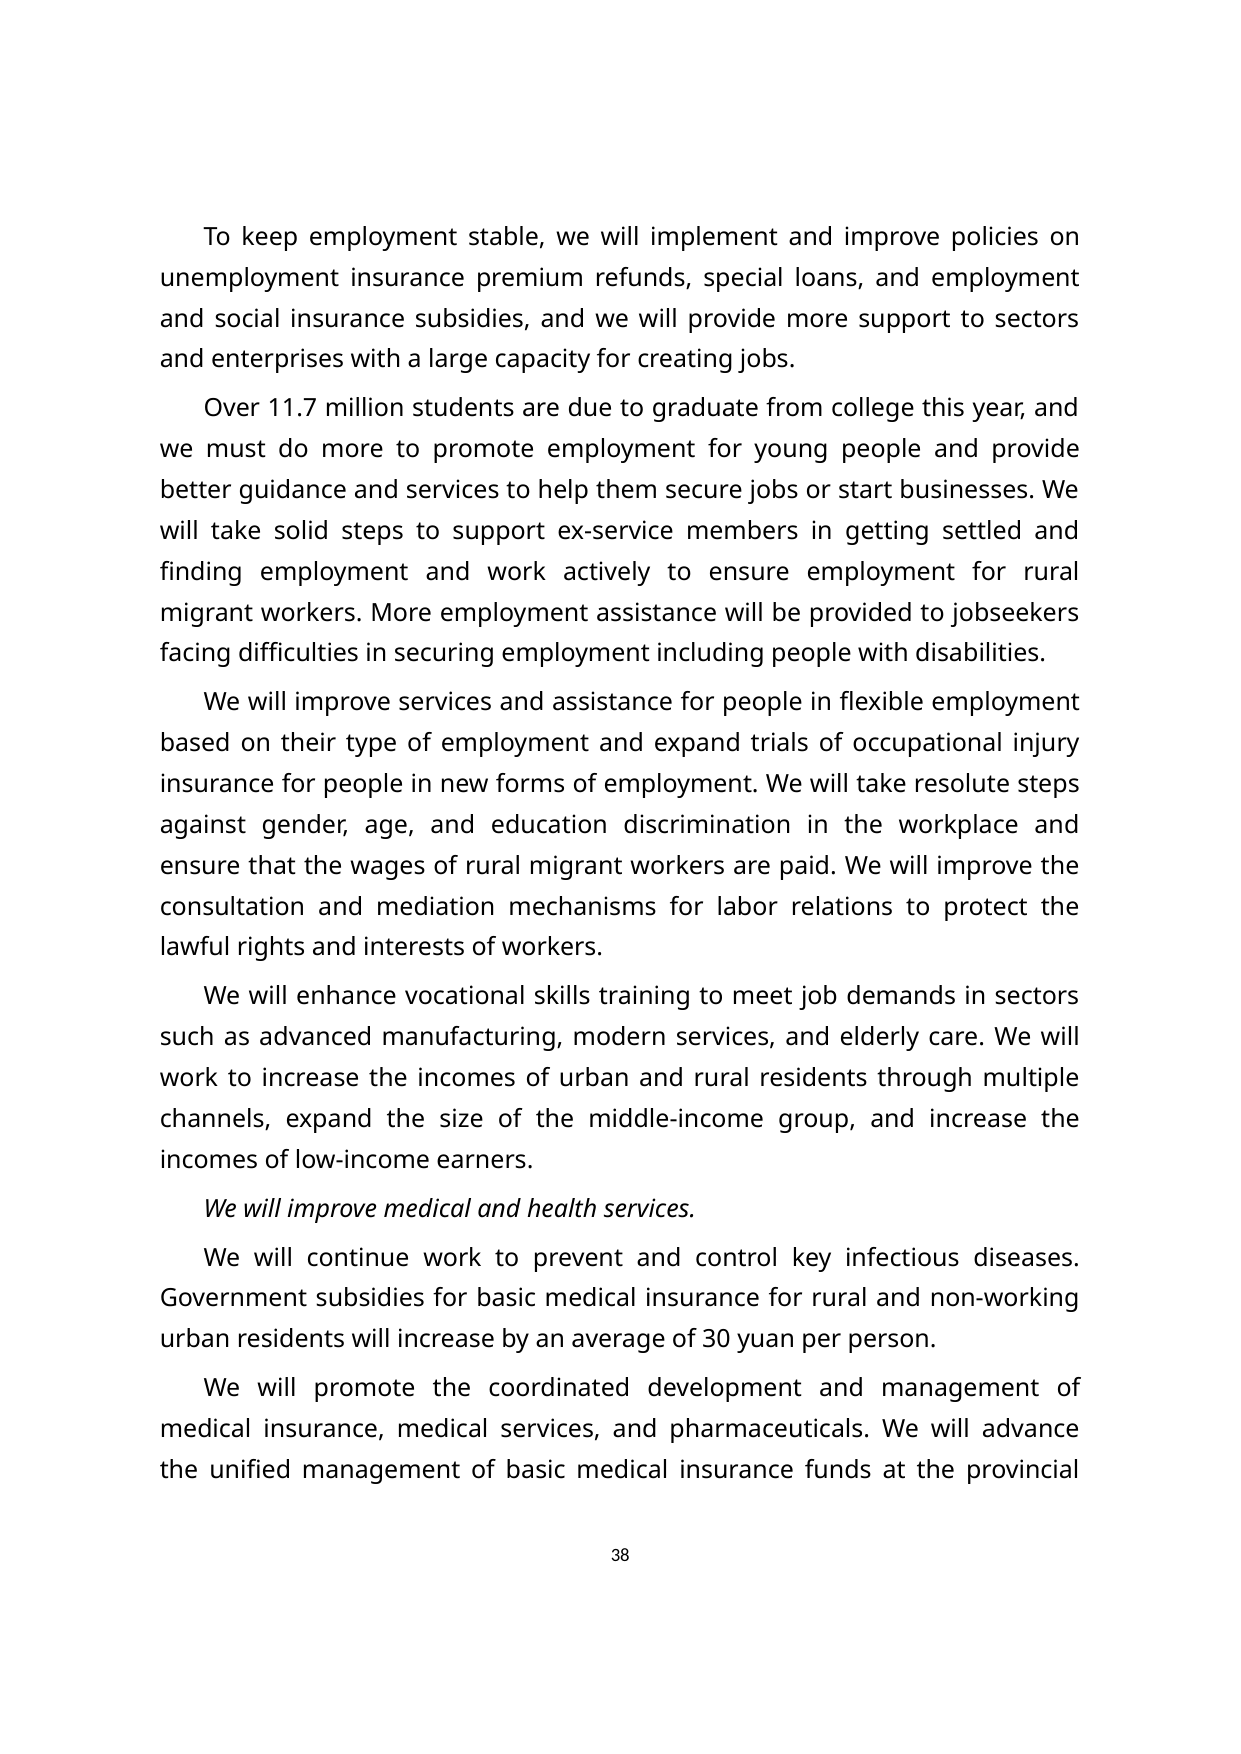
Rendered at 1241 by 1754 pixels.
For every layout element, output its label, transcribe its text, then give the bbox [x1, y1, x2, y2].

text We will improve services and assistance for people in flexible employment based on their type of employment and expand trials of occupational injury insurance for people in new forms of employment. We will take resolute steps against gender, age, and education discrimination in the workplace and ensure that the wages of rural migrant workers are paid. We will improve the consultation and mediation mechanisms for labor relations to protect the lawful rights and interests of workers. [159, 684, 1081, 963]
text To keep employment stable, we will implement and improve policies on unemployment insurance premium refunds, special loans, and employment and social insurance subsidies, and we will provide more support to sectors and enterprises with a large capacity for creating jobs. [159, 218, 1081, 375]
text We will improve medical and health services. [159, 1190, 1081, 1224]
text We will enhance vocational skills training to meet job demands in sectors such as advanced manufacturing, modern services, and elderly care. We will work to increase the incomes of urban and rural residents through multiple channels, expand the size of the middle-income group, and increase the incomes of low-income earners. [159, 978, 1081, 1175]
text We will continue work to prevent and control key infectious diseases. Government subsidies for basic medical insurance for rural and non-working urban residents will increase by an average of 30 yuan per person. [159, 1239, 1081, 1355]
text Over 11.7 million students are due to graduate from college this year, and we must do more to promote employment for young people and provide better guidance and services to help them secure jobs or start businesses. We will take solid steps to support ex-service members in getting settled and finding employment and work actively to ensure employment for rural migrant workers. More employment assistance will be provided to jobseekers facing difficulties in securing employment including people with disabilities. [159, 390, 1081, 669]
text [159, 1370, 1081, 1486]
